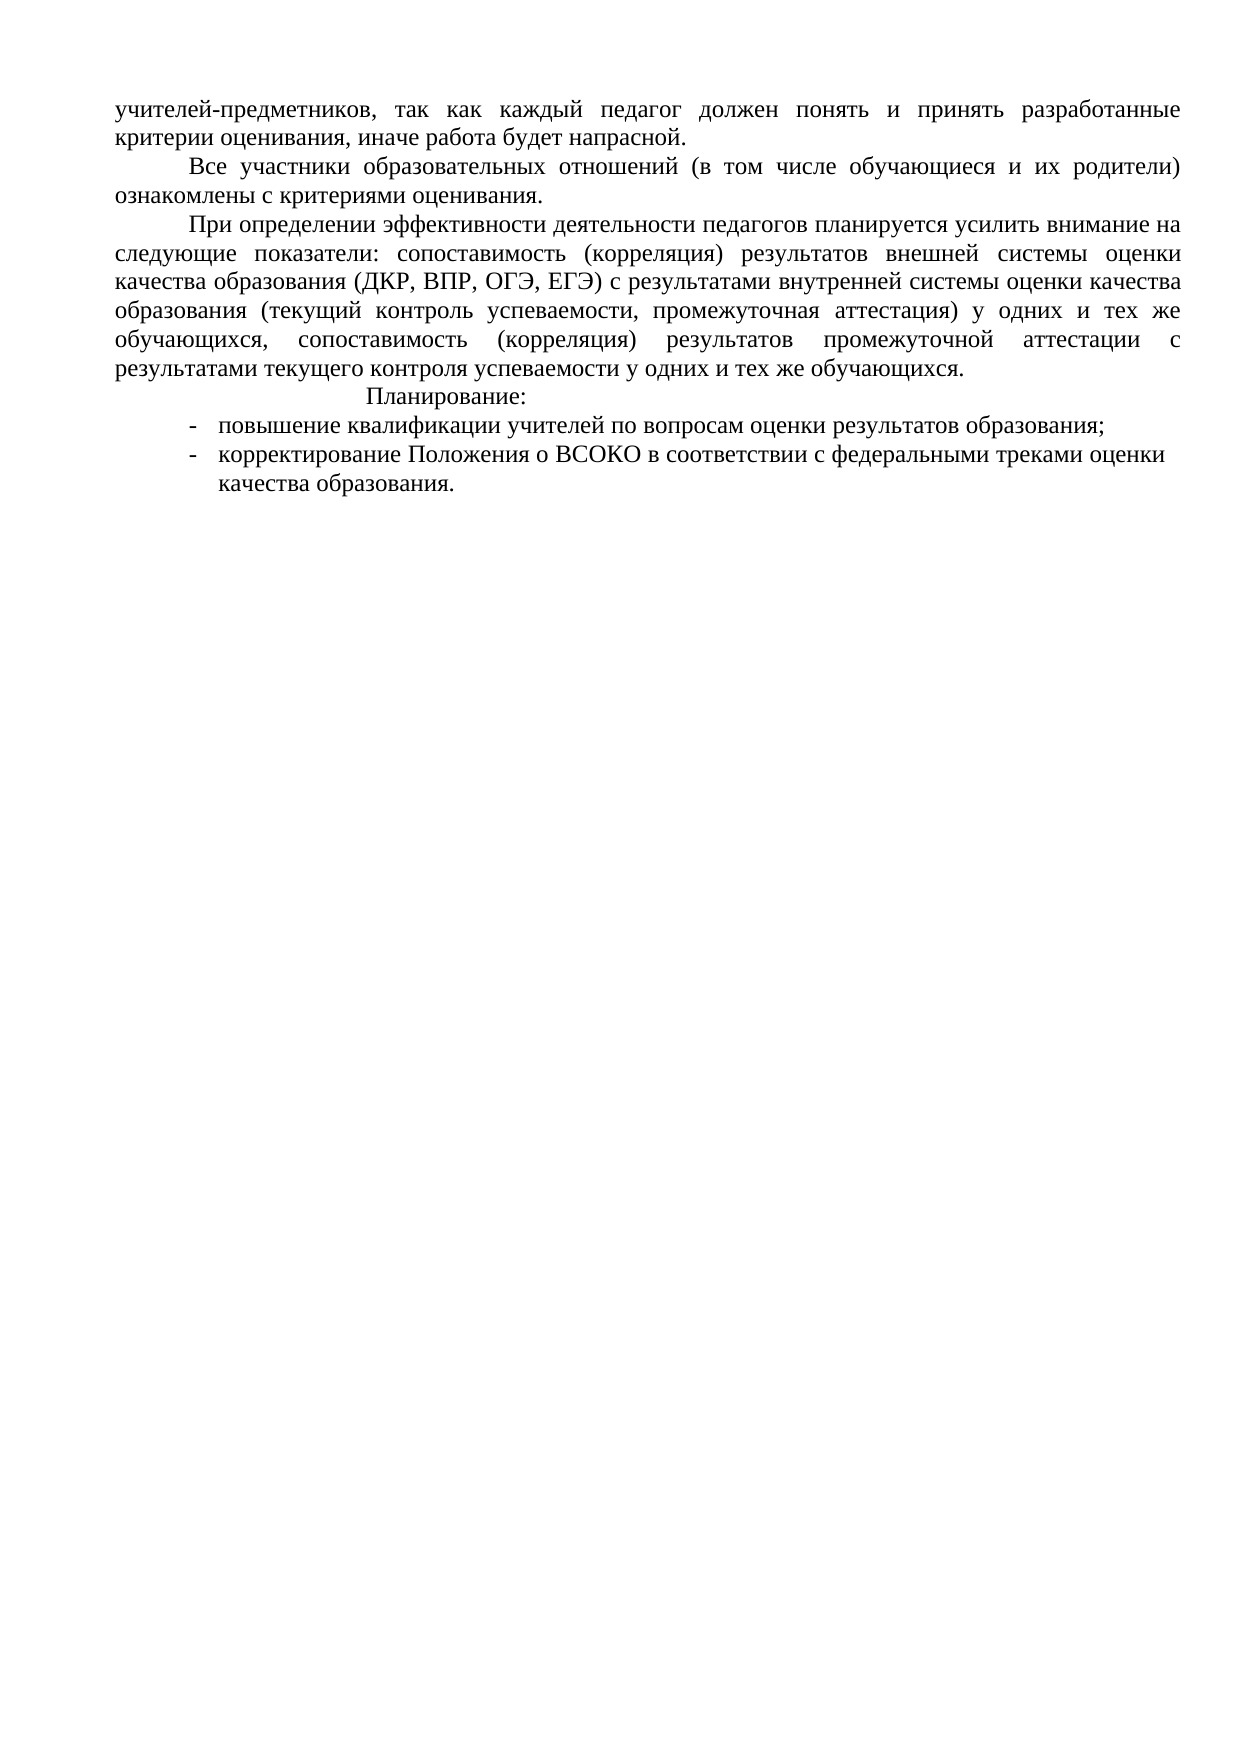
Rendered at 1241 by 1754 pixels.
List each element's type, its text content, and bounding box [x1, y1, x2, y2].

text При определении эффективности деятельности педагогов планируется усилить внимание на следующие показатели: сопоставимость (корреляция) результатов внешней системы оценки качества образования (ДКР, ВПР, ОГЭ, ЕГЭ) с результатами внутренней системы оценки качества образования (текущий контроль успеваемости, промежуточная аттестация) у одних и тех же обучающихся, сопоставимость (корреляция) результатов промежуточной аттестации с результатами текущего контроля успеваемости у одних и тех же обучающихся. [114, 209, 1181, 381]
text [114, 94, 1181, 151]
text Планирование: [366, 381, 1211, 410]
list корректирование Положения о ВСОКО в соответствии с федеральными треками оценки качества образования. [188, 439, 1166, 496]
list повышение квалификации учителей по вопросам оценки результатов образования; [188, 410, 1211, 439]
text Все участники образовательных отношений (в том числе обучающиеся и их родители) ознакомлены с критериями оценивания. [114, 151, 1181, 209]
